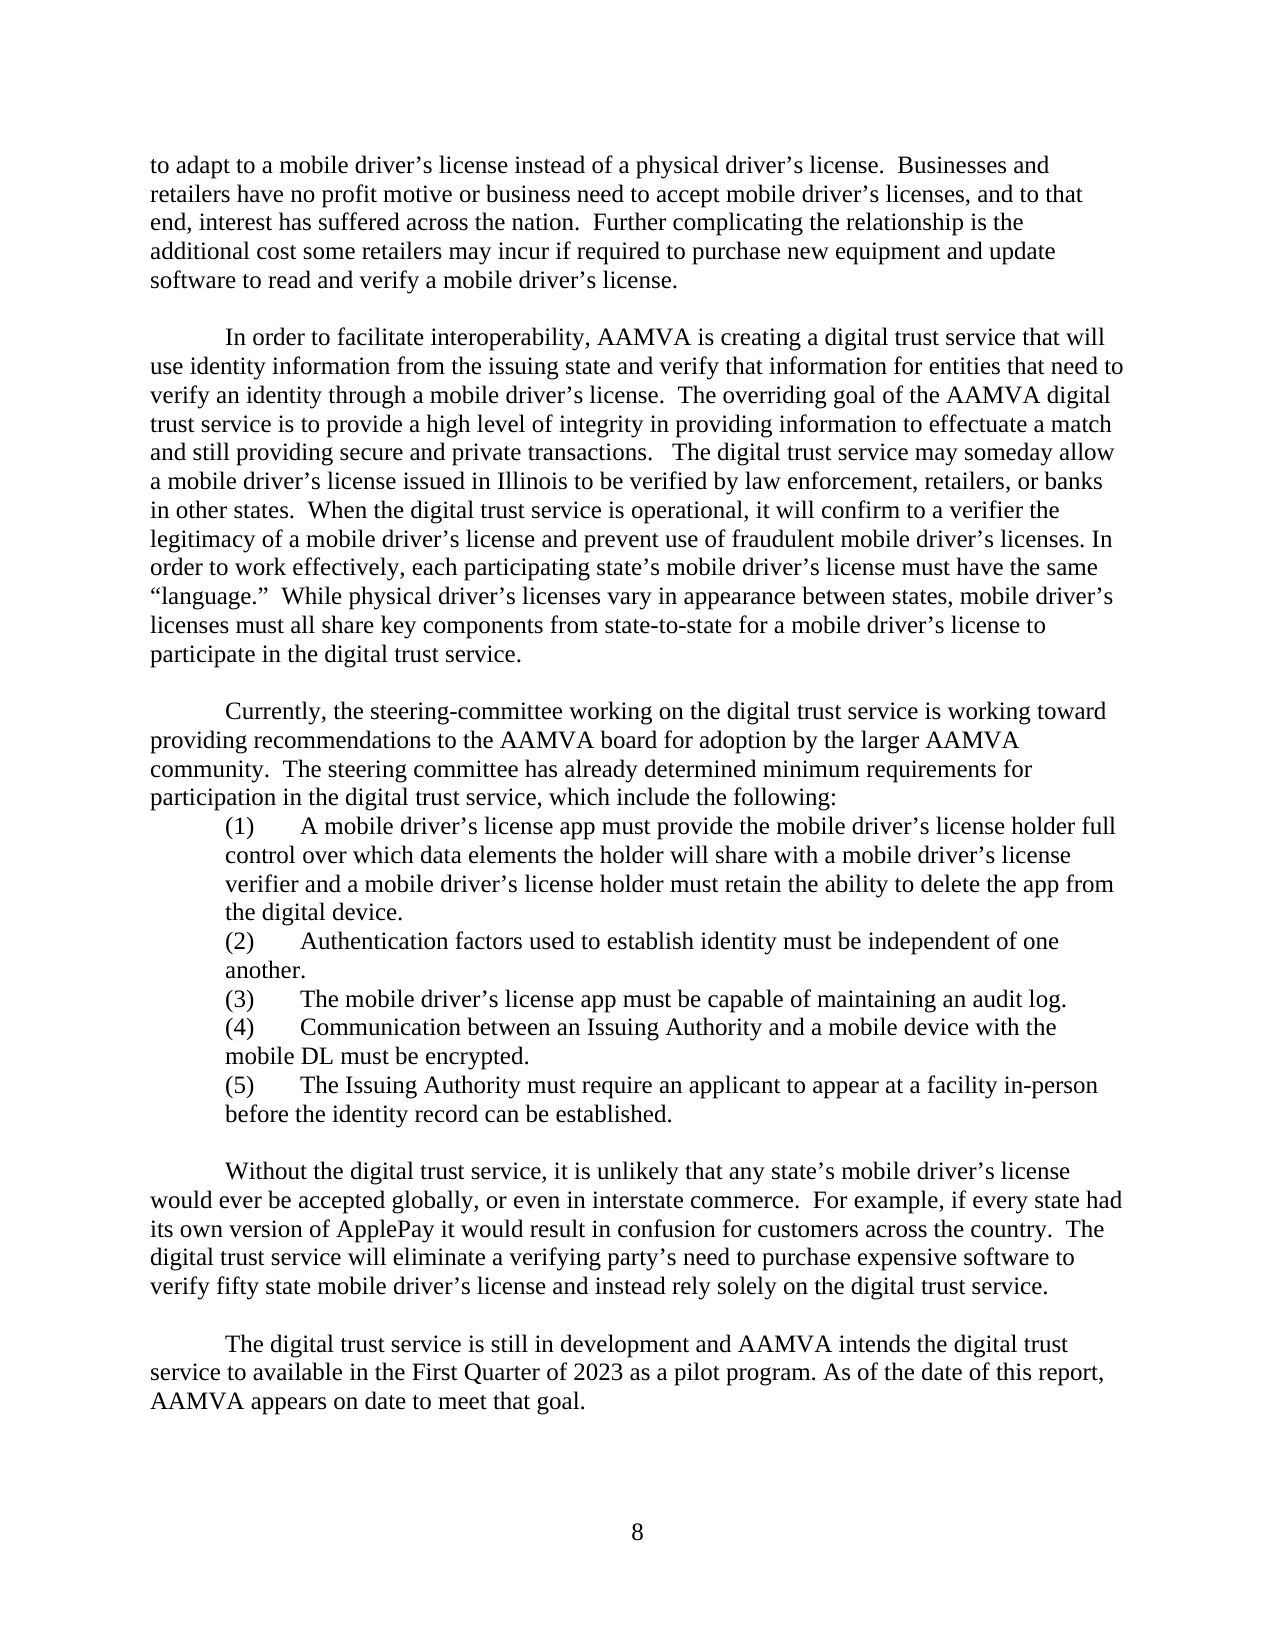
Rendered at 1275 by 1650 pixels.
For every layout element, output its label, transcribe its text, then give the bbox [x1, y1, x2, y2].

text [150, 150, 1125, 294]
text Currently, the steering-committee working on the digital trust service is working toward providing recommendations to the AAMVA board for adoption by the larger AAMVA community. The steering committee has already determined minimum requirements for participation in the digital trust service, which include the following: [150, 696, 1125, 811]
text (4) Communication between an Issuing Authority and a mobile device with the mobile DL must be encrypted. [225, 1012, 1125, 1070]
text The digital trust service is still in development and AAMVA intends the digital trust service to available in the First Quarter of 2023 as a pilot program. As of the date of this report, AAMVA appears on date to meet that goal. [150, 1329, 1125, 1415]
text (5) The Issuing Authority must require an applicant to appear at a facility in-person before the identity record can be established. [225, 1070, 1125, 1127]
text (2) Authentication factors used to establish identity must be independent of one another. [225, 926, 1125, 984]
text (3) The mobile driver’s license app must be capable of maintaining an audit log. [225, 984, 1125, 1012]
text Without the digital trust service, it is unlikely that any state’s mobile driver’s license would ever be accepted globally, or even in interstate commerce. For example, if every state had its own version of ApplePay it would result in confusion for customers across the country. The digital trust service will eliminate a verifying party’s need to purchase expensive software to verify fifty state mobile driver’s license and instead rely solely on the digital trust service. [150, 1156, 1125, 1300]
text In order to facilitate interoperability, AAMVA is creating a digital trust service that will use identity information from the issuing state and verify that information for entities that need to verify an identity through a mobile driver’s license. The overriding goal of the AAMVA digital trust service is to provide a high level of integrity in providing information to effectuate a match and still providing secure and private transactions. The digital trust service may someday allow a mobile driver’s license issued in Illinois to be verified by law enforcement, retailers, or banks in other states. When the digital trust service is operational, it will confirm to a verifier the legitimacy of a mobile driver’s license and prevent use of fraudulent mobile driver’s licenses. In order to work effectively, each participating state’s mobile driver’s license must have the same “language.” While physical driver’s licenses vary in appearance between states, mobile driver’s licenses must all share key components from state-to-state for a mobile driver’s license to participate in the digital trust service. [150, 322, 1125, 667]
text (1) A mobile driver’s license app must provide the mobile driver’s license holder full control over which data elements the holder will share with a mobile driver’s license verifier and a mobile driver’s license holder must retain the ability to delete the app from the digital device. [225, 811, 1125, 926]
